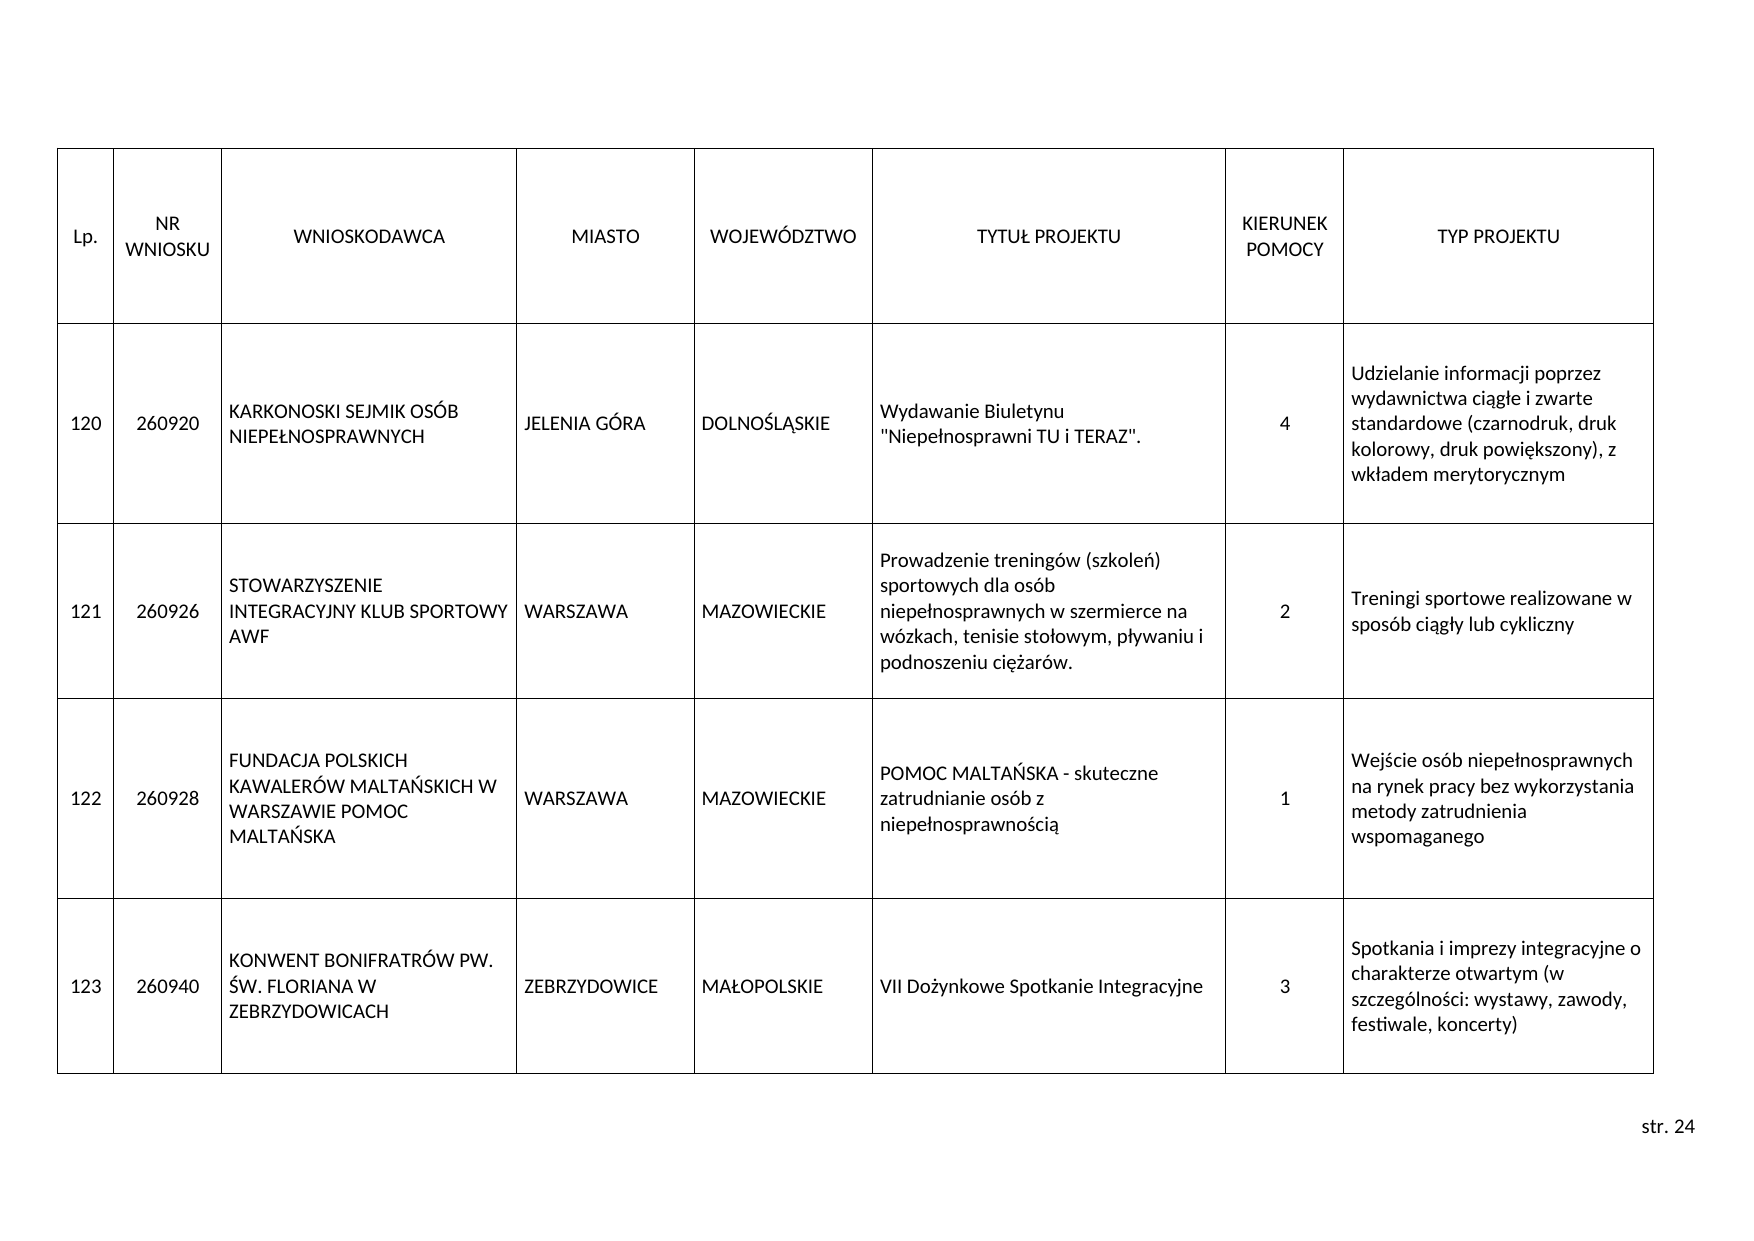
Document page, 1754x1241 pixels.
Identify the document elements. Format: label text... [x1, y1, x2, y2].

table_cell MAZOWIECKIE [695, 699, 872, 898]
table_header WNIOSKODAWCA [222, 149, 516, 323]
table_cell Treningi sportowe realizowane w sposób ciągły lub cykliczny [1344, 524, 1653, 698]
table_cell 4 [1226, 324, 1343, 523]
table_cell POMOC MALTAŃSKA - skuteczne zatrudnianie osób z niepełnosprawnością [873, 699, 1225, 898]
table_cell DOLNOŚLĄSKIE [695, 324, 872, 523]
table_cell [222, 324, 516, 523]
table_header KIERUNEK POMOCY [1226, 149, 1343, 323]
table_header Lp. [58, 149, 113, 323]
table_header TYP PROJEKTU [1344, 149, 1653, 323]
table_cell ZEBRZYDOWICE [517, 899, 694, 1073]
table_cell 121 [58, 524, 113, 698]
table_header TYTUŁ PROJEKTU [873, 149, 1225, 323]
table_cell 120 [58, 324, 113, 523]
table_cell 3 [1226, 899, 1343, 1073]
table_cell WARSZAWA [517, 699, 694, 898]
table_cell 1 [1226, 699, 1343, 898]
table_cell WARSZAWA [517, 524, 694, 698]
table_cell 2 [1226, 524, 1343, 698]
table_header MIASTO [517, 149, 694, 323]
table_cell Wydawanie Biuletynu "Niepełnosprawni TU i TERAZ". [873, 324, 1225, 523]
table_cell 122 [58, 699, 113, 898]
table_cell 260920 [114, 324, 221, 523]
table_cell KONWENT BONIFRATRÓW PW. ŚW. FLORIANA W ZEBRZYDOWICACH [222, 899, 516, 1073]
table_cell Spotkania i imprezy integracyjne o charakterze otwartym (w szczególności: wystawy, zawody, festiwale, koncerty) [1344, 899, 1653, 1073]
table_cell JELENIA GÓRA [517, 324, 694, 523]
table_cell Udzielanie informacji poprzez wydawnictwa ciągłe i zwarte standardowe (czarnodruk, druk kolorowy, druk powiększony), z wkładem merytorycznym [1344, 324, 1653, 523]
table_header WOJEWÓDZTWO [695, 149, 872, 323]
table_cell 260928 [114, 699, 221, 898]
table_cell 260940 [114, 899, 221, 1073]
table_cell FUNDACJA POLSKICH KAWALERÓW MALTAŃSKICH W WARSZAWIE POMOC MALTAŃSKA [222, 699, 516, 898]
table_cell STOWARZYSZENIE INTEGRACYJNY KLUB SPORTOWY AWF [222, 524, 516, 698]
table_cell Prowadzenie treningów (szkoleń) sportowych dla osób niepełnosprawnych w szermierce na wózkach, tenisie stołowym, pływaniu i podnoszeniu ciężarów. [873, 524, 1225, 698]
table_header NR WNIOSKU [114, 149, 221, 323]
table_cell MAZOWIECKIE [695, 524, 872, 698]
table_cell VII Dożynkowe Spotkanie Integracyjne [873, 899, 1225, 1073]
table_cell Wejście osób niepełnosprawnych na rynek pracy bez wykorzystania metody zatrudnienia wspomaganego [1344, 699, 1653, 898]
table_cell 123 [58, 899, 113, 1073]
table_cell 260926 [114, 524, 221, 698]
table_cell MAŁOPOLSKIE [695, 899, 872, 1073]
